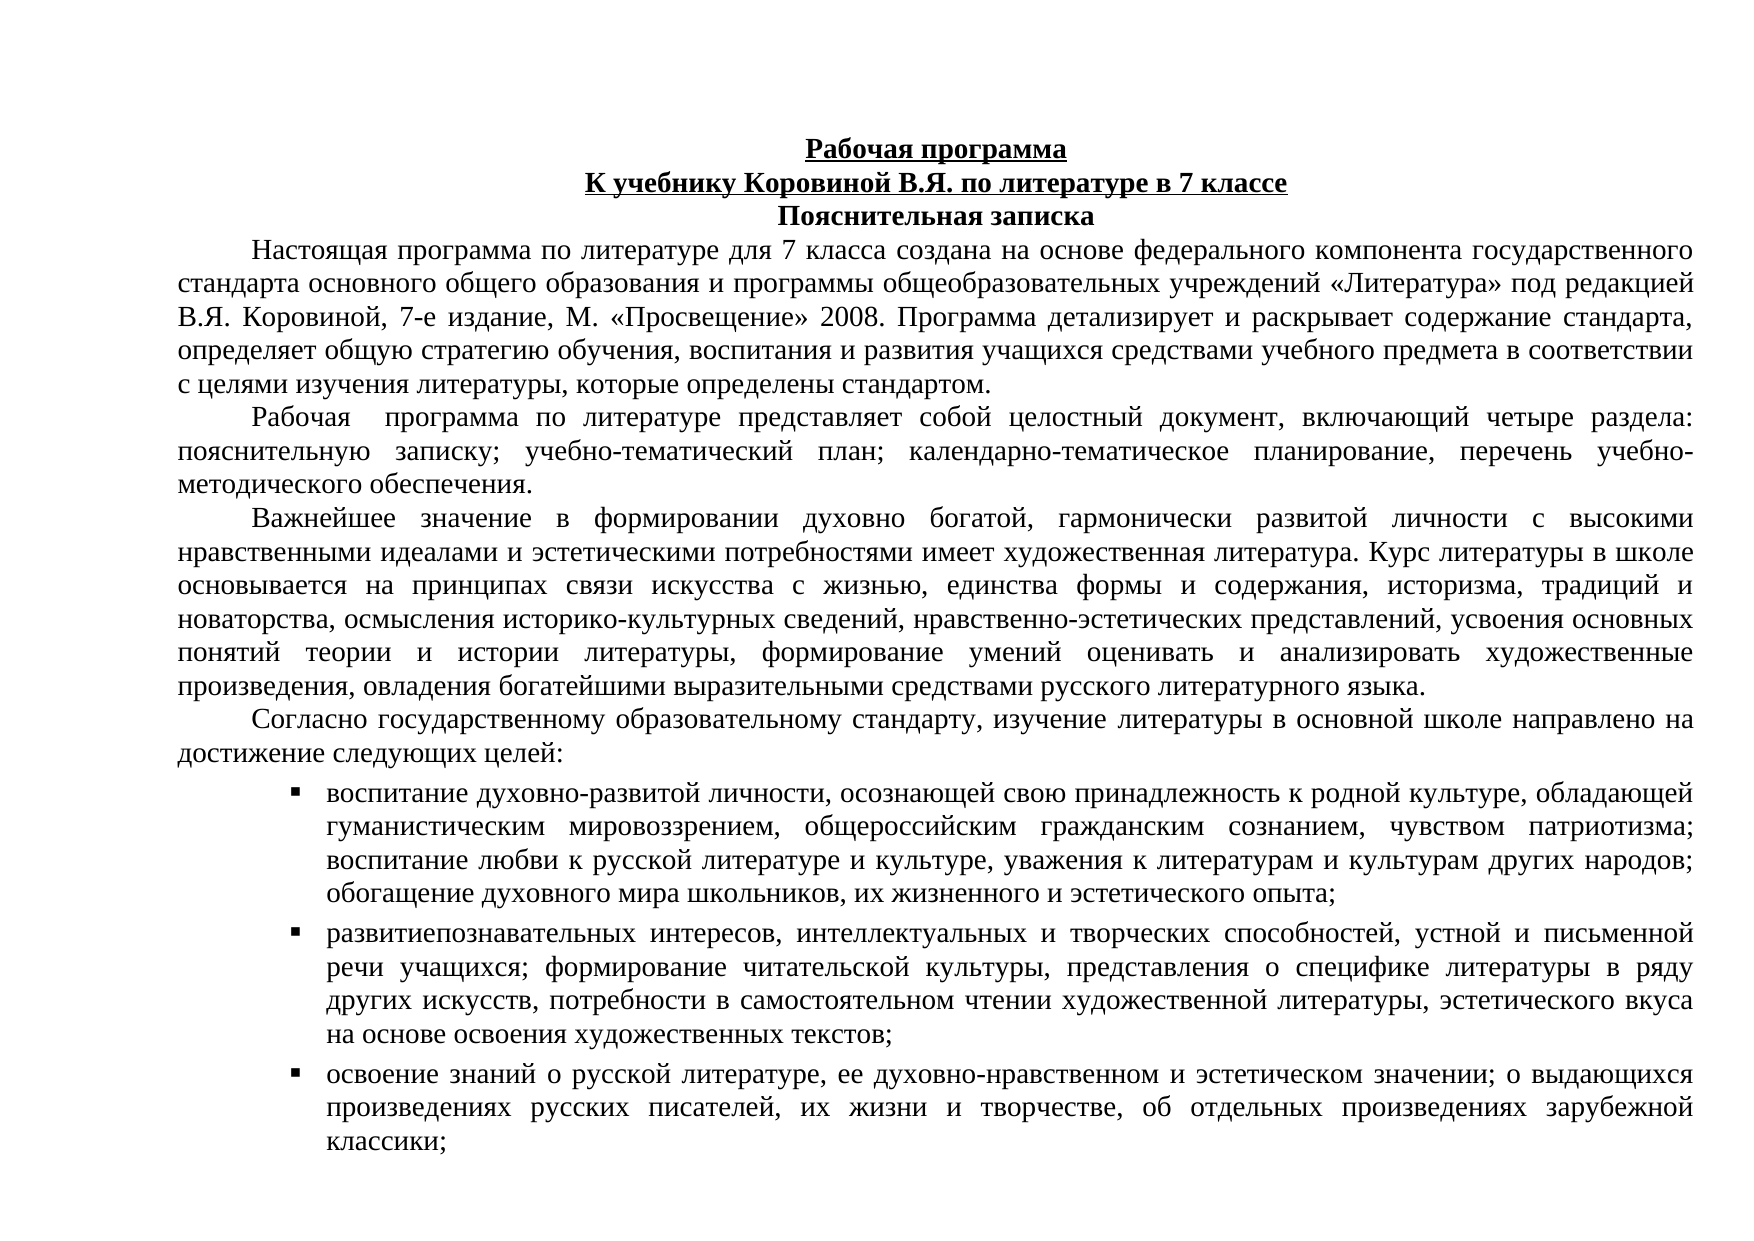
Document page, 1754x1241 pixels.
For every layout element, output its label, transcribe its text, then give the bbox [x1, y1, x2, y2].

text Важнейшее значение в формировании духовно богатой, гармонически развитой личности с высокими нравственными идеалами и эстетическими потребностями имеет художественная литература. Курс литературы в школе основывается на принципах связи искусства с жизнью, единства формы и содержания, историзма, традиций и новаторства, осмысления историко-культурных сведений, нравственно-эстетических представлений, усвоения основных понятий теории и истории литературы, формирование умений оценивать и анализировать художественные произведения, овладения богатейшими выразительными средствами русского литературного языка. [177, 500, 1695, 701]
list развитиепознавательных интересов, интеллектуальных и творческих способностей, устной и письменной речи учащихся; формирование читательской культуры, представления о специфике литературы в ряду других искусств, потребности в самостоятельном чтении художественной литературы, эстетического вкуса на основе освоения художественных текстов; [288, 915, 1695, 1049]
text К учебнику Коровиной В.Я. по литературе в 7 классе [177, 165, 1695, 198]
text Согласно государственному образовательному стандарту, изучение литературы в основной школе направлено на достижение следующих целей: [177, 701, 1695, 768]
list освоение знаний о русской литературе, ее духовно-нравственном и эстетическом значении; о выдающихся произведениях русских писателей, их жизни и творчестве, об отдельных произведениях зарубежной классики; [288, 1056, 1695, 1156]
text Настоящая программа по литературе для 7 класса создана на основе федерального компонента государственного стандарта основного общего образования и программы общеобразовательных учреждений «Литература» под редакцией В.Я. Коровиной, 7-е издание, М. «Просвещение» 2008. Программа детализирует и раскрывает содержание стандарта, определяет общую стратегию обучения, воспитания и развития учащихся средствами учебного предмета в соответствии с целями изучения литературы, которые определены стандартом. [177, 232, 1695, 399]
text Пояснительная записка [177, 198, 1695, 232]
text Рабочая программа по литературе представляет собой целостный документ, включающий четыре раздела: пояснительную записку; учебно-тематический план; календарно-тематическое планирование, перечень учебно-методического обеспечения. [177, 399, 1695, 500]
text Рабочая программа [177, 131, 1695, 165]
list воспитание духовно-развитой личности, осознающей свою принадлежность к родной культуре, обладающей гуманистическим мировоззрением, общероссийским гражданским сознанием, чувством патриотизма; воспитание любви к русской литературе и культуре, уважения к литературам и культурам других народов; обогащение духовного мира школьников, их жизненного и эстетического опыта; [288, 775, 1695, 909]
